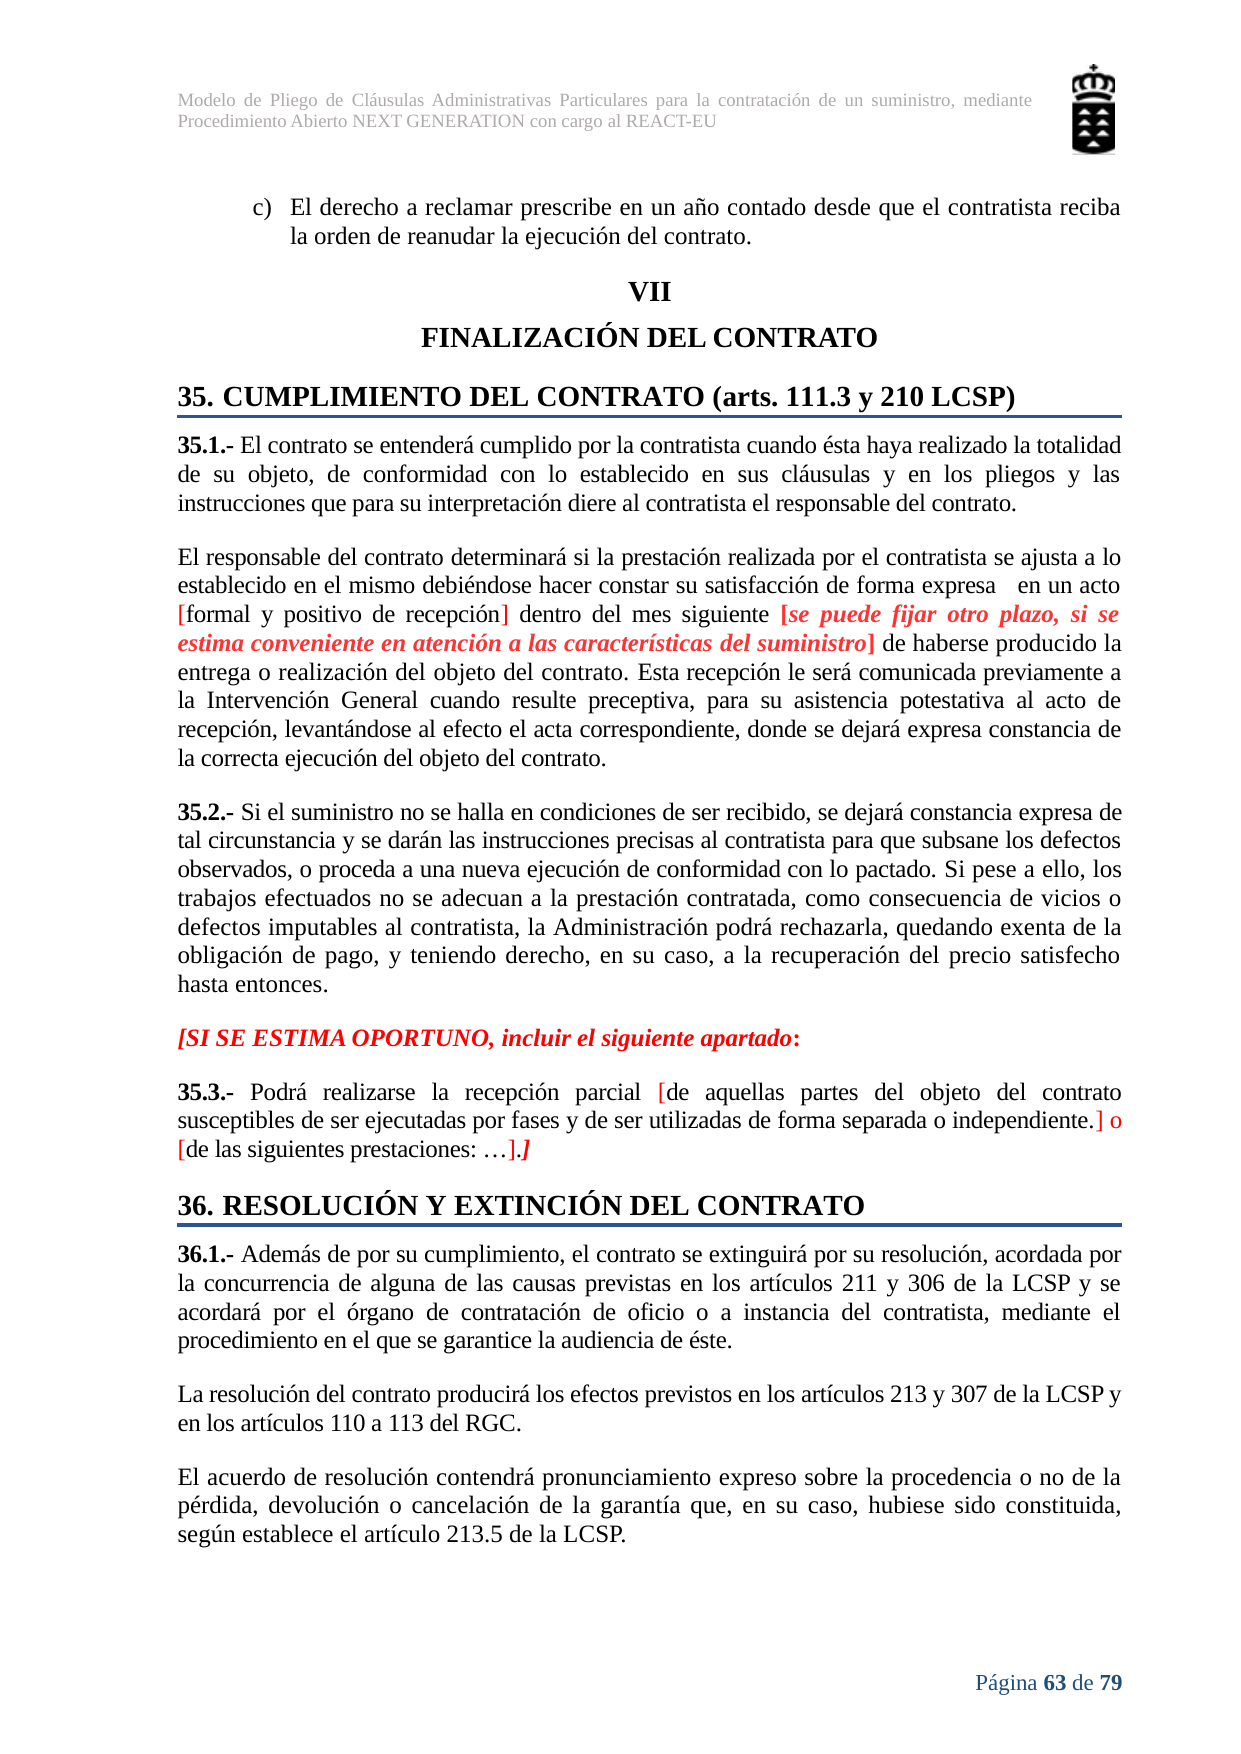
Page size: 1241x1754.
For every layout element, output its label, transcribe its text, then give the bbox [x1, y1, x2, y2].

text La resolución del contrato producirá los efectos previstos en los artículos 213 y 307 de la LCSP y en los artículos 110 a 113 del RGC. [177, 1379, 1122, 1437]
text [SI SE ESTIMA OPORTUNO, incluir el siguiente apartado: [177, 1023, 1122, 1052]
text El responsable del contrato determinará si la prestación realizada por el contratista se ajusta a lo establecido en el mismo debiéndose hacer constar su satisfacción de forma expresa en un acto [formal y positivo de recepción] dentro del mes siguiente [se puede fijar otro plazo, si se estima conveniente en atención a las características del suministro] de haberse producido la entrega o realización del objeto del contrato. Esta recepción le será comunicada previamente a la Intervención General cuando resulte preceptiva, para su asistencia potestativa al acto de recepción, levantándose al efecto el acta correspondiente, donde se dejará expresa constancia de la correcta ejecución del objeto del contrato. [177, 542, 1122, 772]
subtitle RESOLUCIÓN Y EXTINCIÓN DEL CONTRATO [177, 1188, 1122, 1223]
list El derecho a reclamar prescribe en un año contado desde que el contratista reciba la orden de reanudar la ejecución del contrato. [252, 192, 1122, 249]
text 35.1.- El contrato se entenderá cumplido por la contratista cuando ésta haya realizado la totalidad de su objeto, de conformidad con lo establecido en sus cláusulas y en los pliegos y las instrucciones que para su interpretación diere al contratista el responsable del contrato. [177, 430, 1122, 517]
picture [1071, 64, 1114, 152]
text El acuerdo de resolución contendrá pronunciamiento expreso sobre la procedencia o no de la pérdida, devolución o cancelación de la garantía que, en su caso, hubiese sido constituida, según establece el artículo 213.5 de la LCSP. [177, 1462, 1122, 1548]
text 35.3.- Podrá realizarse la recepción parcial [de aquellas partes del objeto del contrato susceptibles de ser ejecutadas por fases y de ser utilizadas de forma separada o independiente.] o [de las siguientes prestaciones: …].] [177, 1077, 1122, 1163]
text 35.2.- Si el suministro no se halla en condiciones de ser recibido, se dejará constancia expresa de tal circunstancia y se darán las instrucciones precisas al contratista para que subsane los defectos observados, o proceda a una nueva ejecución de conformidad con lo pactado. Si pese a ello, los trabajos efectuados no se adecuan a la prestación contratada, como consecuencia de vicios o defectos imputables al contratista, la Administración podrá rechazarla, quedando exenta de la obligación de pago, y teniendo derecho, en su caso, a la recuperación del precio satisfecho hasta entonces. [177, 797, 1122, 998]
text FINALIZACIÓN DEL CONTRATO [177, 321, 1122, 354]
text 36.1.- Además de por su cumplimiento, el contrato se extinguirá por su resolución, acordada por la concurrencia de alguna de las causas previstas en los artículos 211 y 306 de la LCSP y se acordará por el órgano de contratación de oficio o a instancia del contratista, mediante el procedimiento en el que se garantice la audiencia de éste. [177, 1239, 1122, 1354]
text VII [177, 274, 1122, 308]
subtitle CUMPLIMIENTO DEL CONTRATO (arts. 111.3 y 210 LCSP) [177, 379, 1122, 415]
